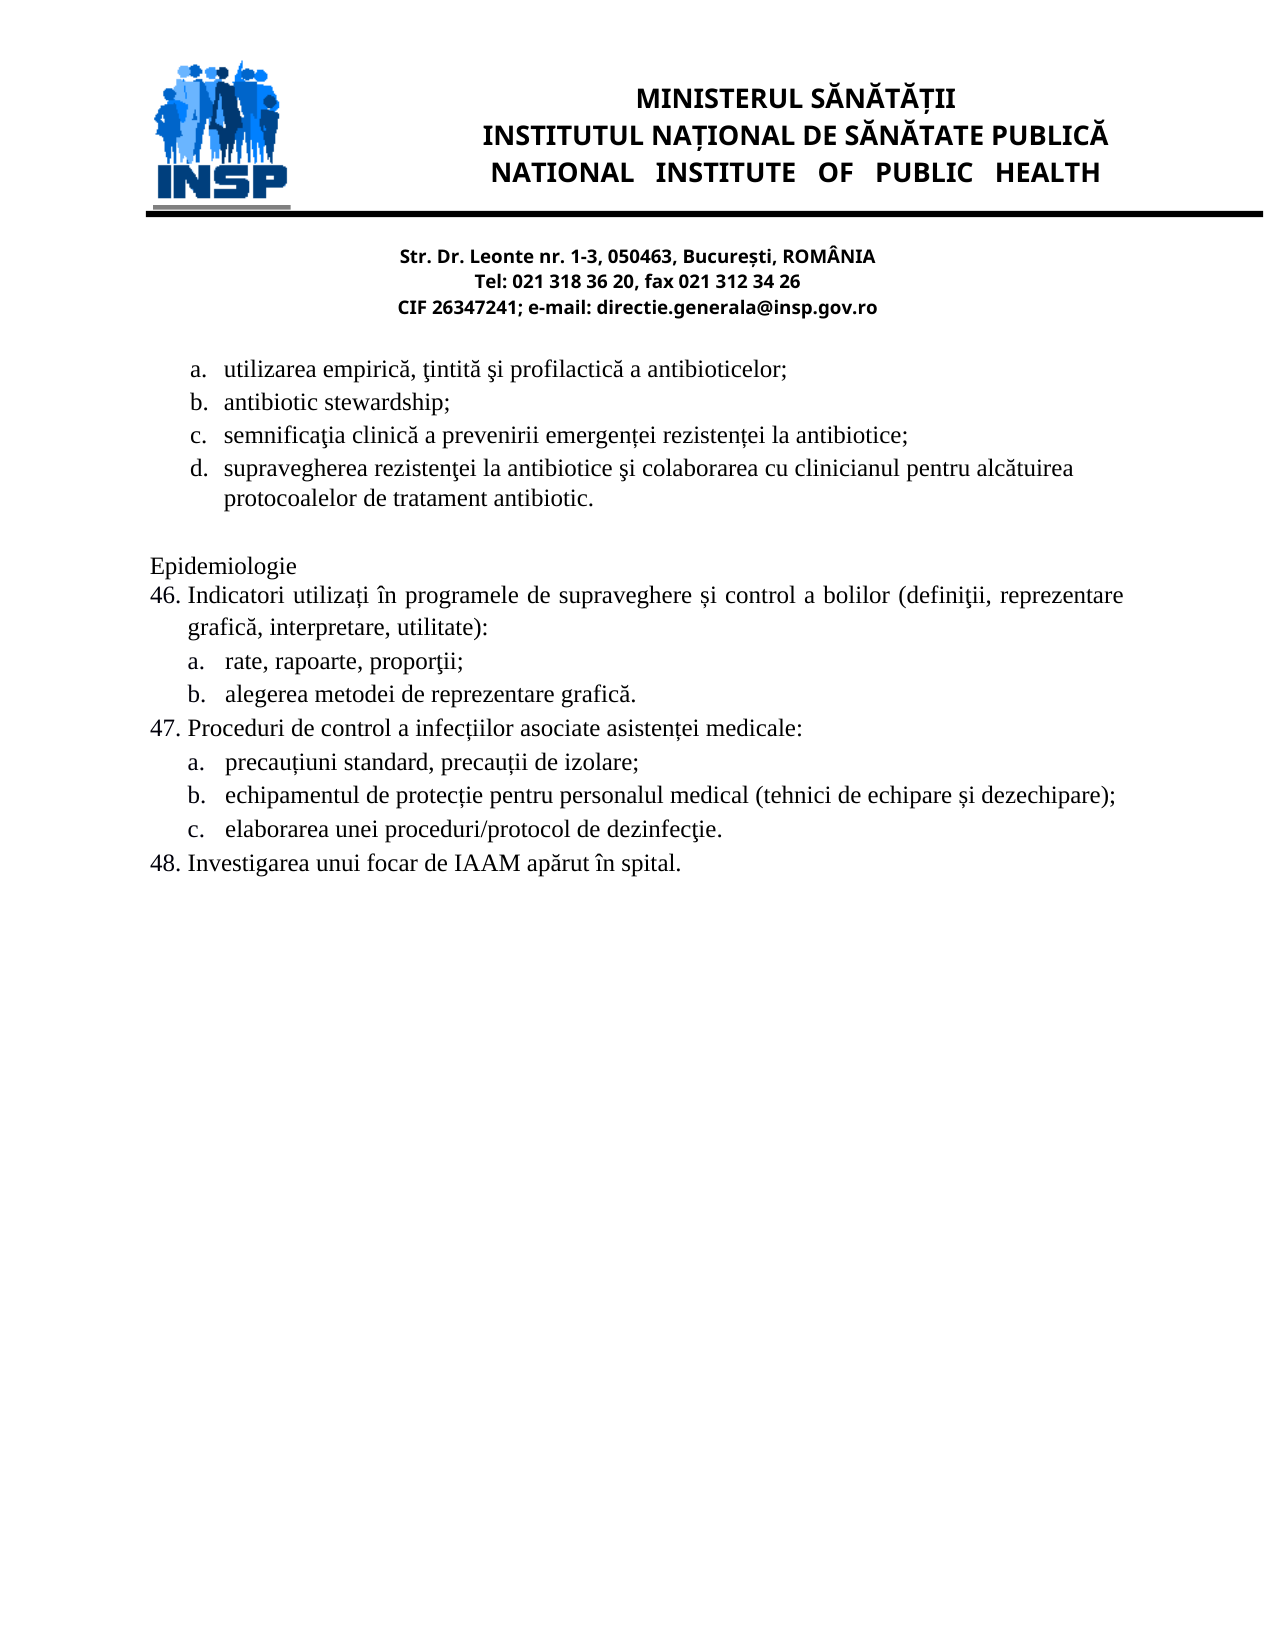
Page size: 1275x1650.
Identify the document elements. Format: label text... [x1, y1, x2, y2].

list precauțiuni standard, precauții de izolare; [187, 747, 1125, 776]
list Proceduri de control a infecțiilor asociate asistenței medicale: [150, 713, 1125, 742]
list echipamentul de protecție pentru personalul medical (tehnici de echipare și dezechipare); [187, 781, 1125, 809]
list semnificaţia clinică a prevenirii emergenței rezistenței la antibiotice; [190, 420, 1125, 449]
list antibiotic stewardship; [190, 387, 1125, 416]
list elaborarea unei proceduri/protocol de dezinfecţie. [187, 814, 1125, 843]
list rate, rapoarte, proporţii; [187, 646, 1125, 675]
list utilizarea empirică, ţintită şi profilactică a antibioticelor; [190, 354, 1125, 383]
list supravegherea rezistenţei la antibiotice şi colaborarea cu clinicianul pentru alcătuirea protocoalelor de tratament antibiotic. [190, 453, 1125, 512]
list Investigarea unui focar de IAAM apărut în spital. [150, 848, 1125, 877]
subtitle Epidemiologie [149, 551, 874, 580]
list alegerea metodei de reprezentare grafică. [187, 679, 1125, 708]
picture [153, 58, 291, 205]
list Indicatori utilizați în programele de supraveghere și control a bolilor (definiţii, reprezentare grafică, interpretare, utilitate): [150, 580, 1125, 641]
